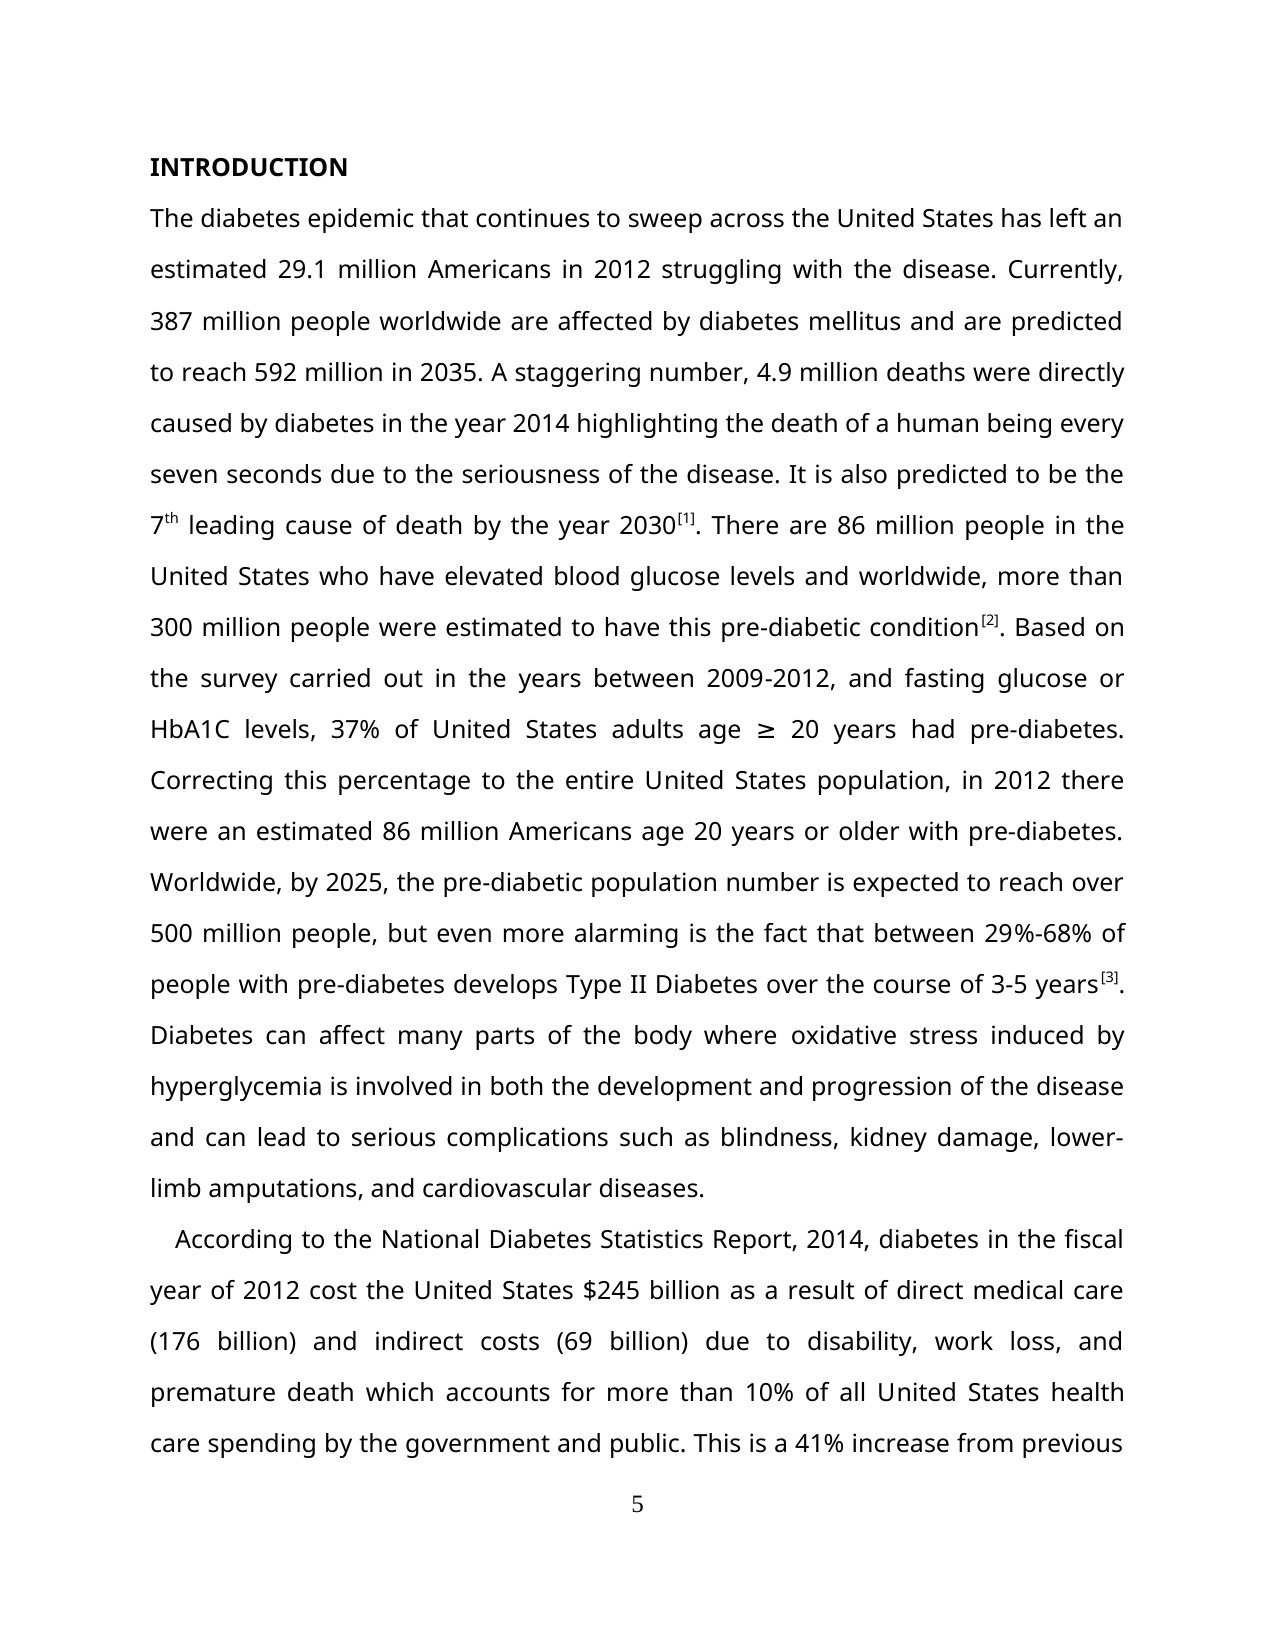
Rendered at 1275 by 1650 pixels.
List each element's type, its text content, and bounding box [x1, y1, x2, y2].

list INTRODUCTION [150, 150, 1125, 184]
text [150, 1222, 1125, 1460]
text The diabetes epidemic that continues to sweep across the United States has left an estimated 29.1 million Americans in 2012 struggling with the disease. Currently, 387 million people worldwide are affected by diabetes mellitus and are predicted to reach 592 million in 2035. A staggering number, 4.9 million deaths were directly caused by diabetes in the year 2014 highlighting the death of a human being every seven seconds due to the seriousness of the disease. It is also predicted to be the 7th leading cause of death by the year 2030[1]. There are 86 million people in the United States who have elevated blood glucose levels and worldwide, more than 300 million people were estimated to have this pre-diabetic condition[2]. Based on the survey carried out in the years between 2009-2012, and fasting glucose or HbA1C levels, 37% of United States adults age ≥ 20 years had pre-diabetes. Correcting this percentage to the entire United States population, in 2012 there were an estimated 86 million Americans age 20 years or older with pre-diabetes. Worldwide, by 2025, the pre-diabetic population number is expected to reach over 500 million people, but even more alarming is the fact that between 29%-68% of people with pre-diabetes develops Type II Diabetes over the course of 3-5 years[3]. Diabetes can affect many parts of the body where oxidative stress induced by hyperglycemia is involved in both the development and progression of the disease and can lead to serious complications such as blindness, kidney damage, lower-limb amputations, and cardiovascular diseases. [150, 201, 1125, 1205]
